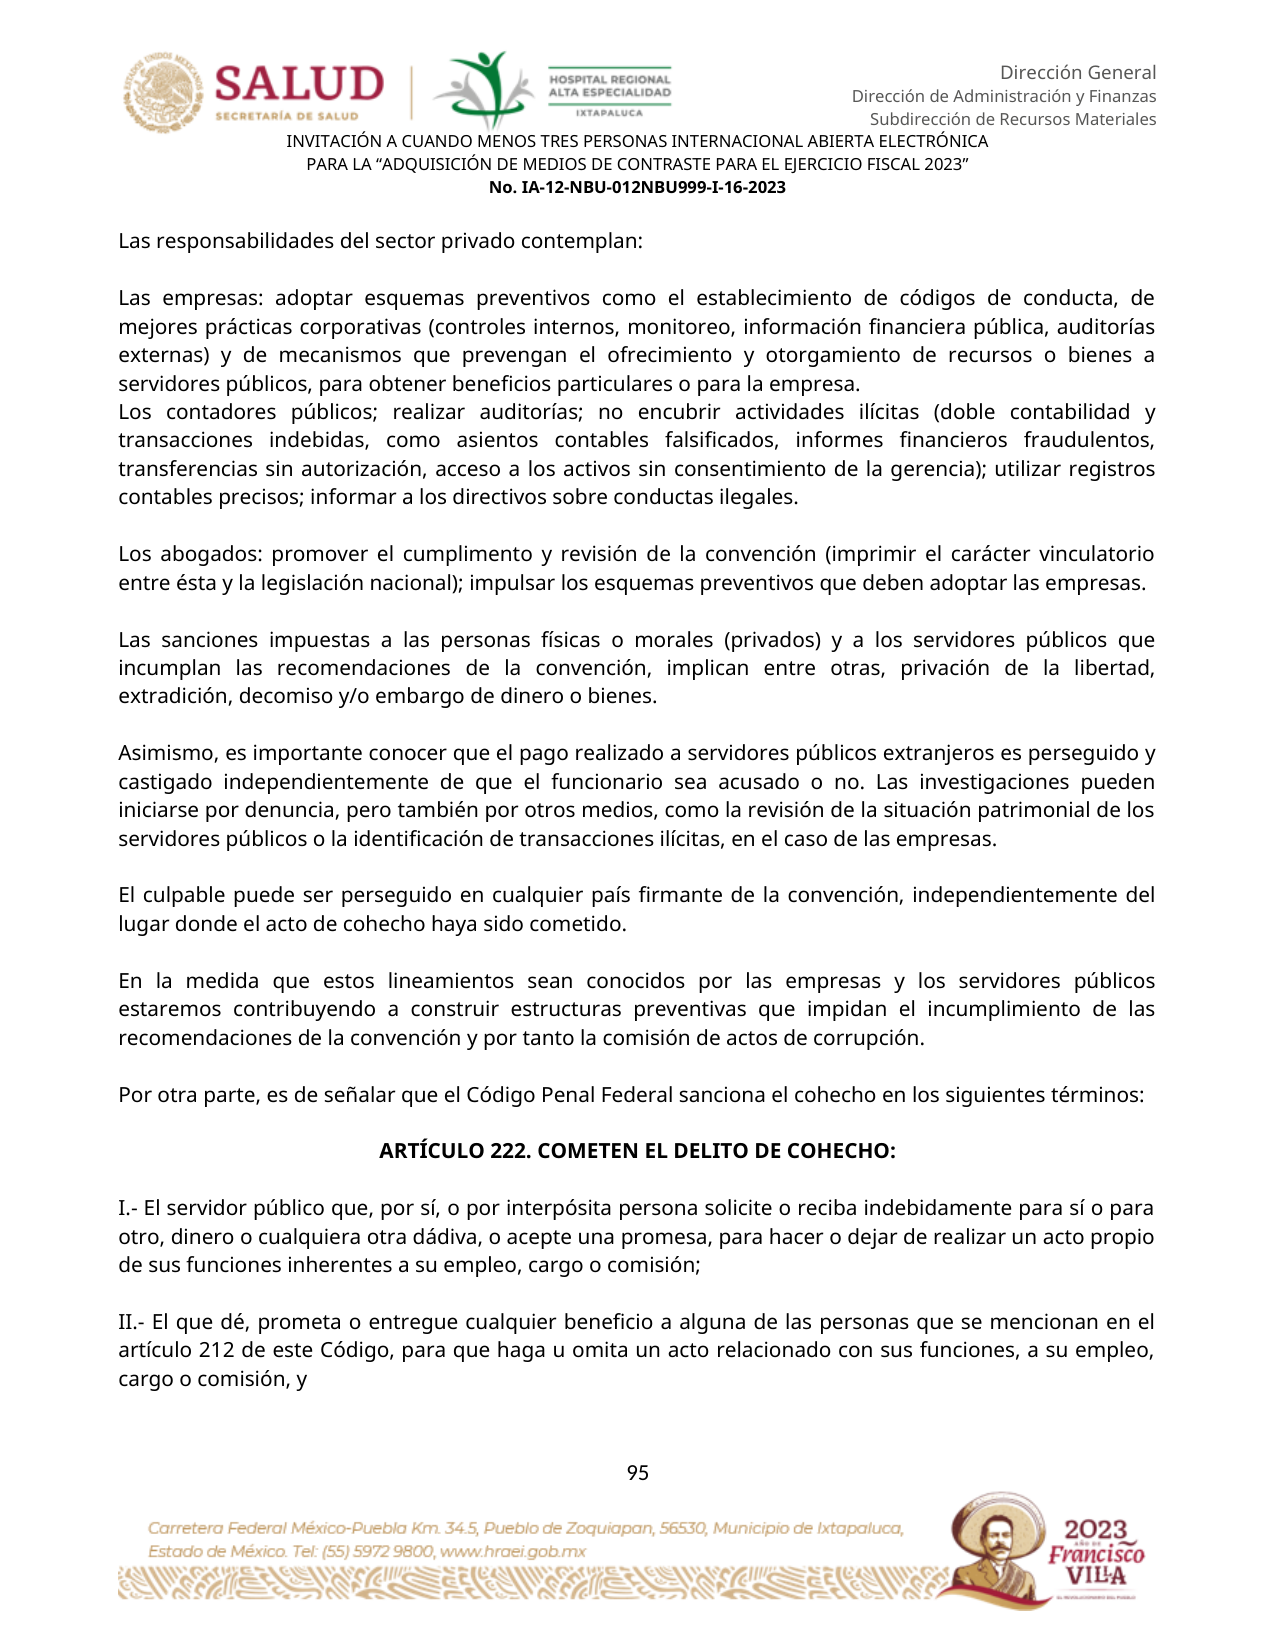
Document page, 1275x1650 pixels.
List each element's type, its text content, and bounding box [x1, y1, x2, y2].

text En la medida que estos lineamientos sean conocidos por las empresas y los servidores públicos estaremos contribuyendo a construir estructuras preventivas que impidan el incumplimiento de las recomendaciones de la convención y por tanto la comisión de actos de corrupción. [118, 966, 1157, 1051]
text Los contadores públicos; realizar auditorías; no encubrir actividades ilícitas (doble contabilidad y transacciones indebidas, como asientos contables falsificados, informes financieros fraudulentos, transferencias sin autorización, acceso a los activos sin consentimiento de la gerencia); utilizar registros contables precisos; informar a los directivos sobre conductas ilegales. [118, 397, 1157, 511]
text Por otra parte, es de señalar que el Código Penal Federal sanciona el cohecho en los siguientes términos: [118, 1080, 1157, 1108]
text Asimismo, es importante conocer que el pago realizado a servidores públicos extranjeros es perseguido y castigado independientemente de que el funcionario sea acusado o no. Las investigaciones pueden iniciarse por denuncia, pero también por otros medios, como la revisión de la situación patrimonial de los servidores públicos o la identificación de transacciones ilícitas, en el caso de las empresas. [118, 738, 1157, 852]
text Las empresas: adoptar esquemas preventivos como el establecimiento de códigos de conducta, de mejores prácticas corporativas (controles internos, monitoreo, información financiera pública, auditorías externas) y de mecanismos que prevengan el ofrecimiento y otorgamiento de recursos o bienes a servidores públicos, para obtener beneficios particulares o para la empresa. [118, 283, 1157, 397]
text I.- El servidor público que, por sí, o por interpósita persona solicite o reciba indebidamente para sí o para otro, dinero o cualquiera otra dádiva, o acepte una promesa, para hacer o dejar de realizar un acto propio de sus funciones inherentes a su empleo, cargo o comisión; [118, 1193, 1157, 1279]
text ARTÍCULO 222. COMETEN EL DELITO DE COHECHO: [118, 1137, 1157, 1165]
text Los abogados: promover el cumplimento y revisión de la convención (imprimir el carácter vinculatorio entre ésta y la legislación nacional); impulsar los esquemas preventivos que deben adoptar las empresas. [118, 539, 1157, 596]
text El culpable puede ser perseguido en cualquier país firmante de la convención, independientemente del lugar donde el acto de cohecho haya sido cometido. [118, 881, 1157, 937]
text II.- El que dé, prometa o entregue cualquier beneficio a alguna de las personas que se mencionan en el artículo 212 de este Código, para que haga u omita un acto relacionado con sus funciones, a su empleo, cargo o comisión, y [118, 1307, 1157, 1392]
text Las responsabilidades del sector privado contemplan: [118, 227, 1157, 255]
picture [118, 1486, 1156, 1611]
picture [118, 37, 690, 148]
text Las sanciones impuestas a las personas físicas o morales (privados) y a los servidores públicos que incumplan las recomendaciones de la convención, implican entre otras, privación de la libertad, extradición, decomiso y/o embargo de dinero o bienes. [118, 625, 1157, 710]
